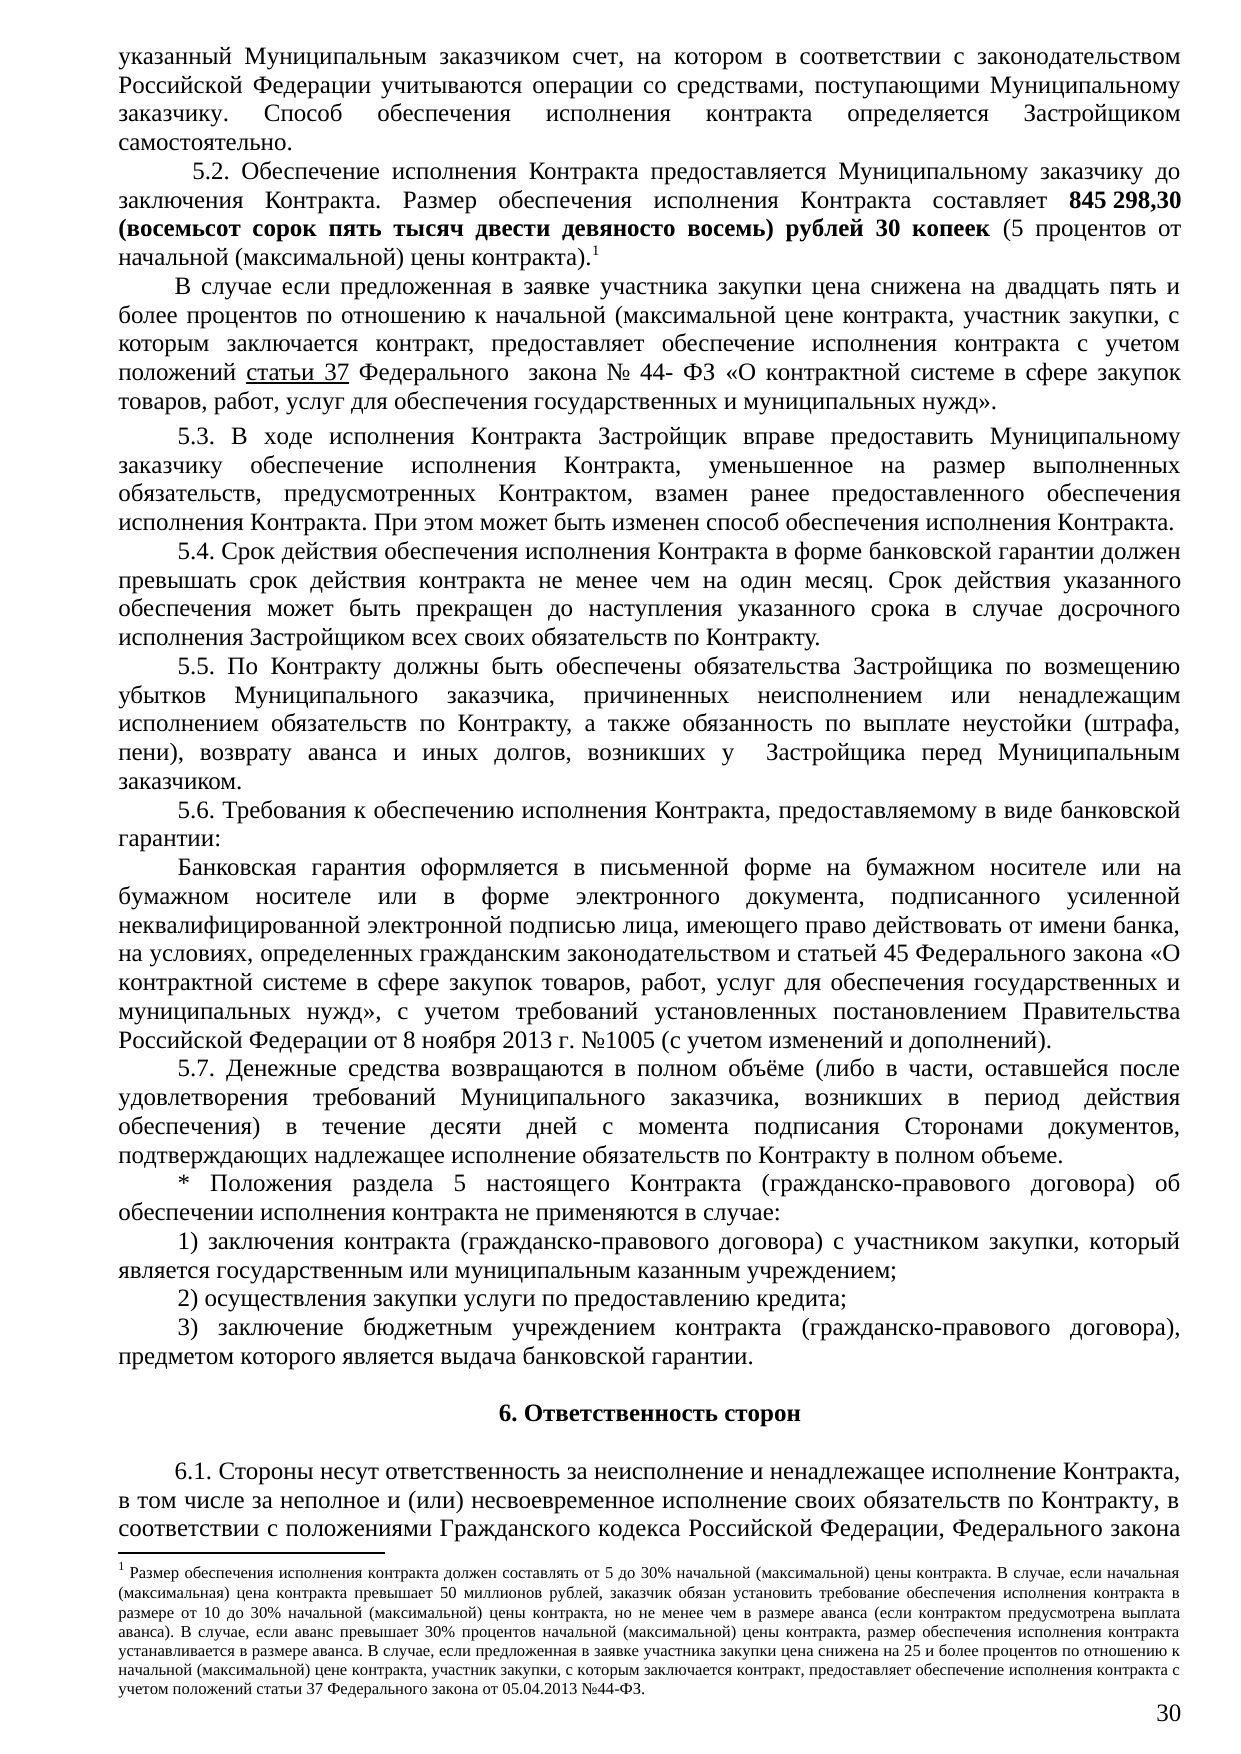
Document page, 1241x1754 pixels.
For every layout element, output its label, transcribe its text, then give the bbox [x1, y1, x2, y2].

text 5.2. Обеспечение исполнения Контракта предоставляется Муниципальному заказчику до заключения Контракта. Размер обеспечения исполнения Контракта составляет 845 298,30 (восемьсот сорок пять тысяч двести девяносто восемь) рублей 30 копеек (5 процентов от начальной (максимальной) цены контракта). [118, 156, 1181, 271]
text 5.3. В ходе исполнения Контракта Застройщик вправе предоставить Муниципальному заказчику обеспечение исполнения Контракта, уменьшенное на размер выполненных обязательств, предусмотренных Контрактом, взамен ранее предоставленного обеспечения исполнения Контракта. При этом может быть изменен способ обеспечения исполнения Контракта. [118, 421, 1181, 536]
text 3) заключение бюджетным учреждением контракта (гражданско-правового договора), предметом которого является выдача банковской гарантии. [118, 1312, 1181, 1370]
text 1) заключения контракта (гражданско-правового договора) с участником закупки, который является государственным или муниципальным казанным учреждением; [118, 1226, 1181, 1283]
text 5.4. Срок действия обеспечения исполнения Контракта в форме банковской гарантии должен превышать срок действия контракта не менее чем на один месяц. Срок действия указанного обеспечения может быть прекращен до наступления указанного срока в случае досрочного исполнения Застройщиком всех своих обязательств по Контракту. [118, 536, 1181, 651]
text В случае если предложенная в заявке участника закупки цена снижена на двадцать пять и более процентов по отношению к начальной (максимальной цене контракта, участник закупки, с которым заключается контракт, предоставляет обеспечение исполнения контракта с учетом положений статьи 37 Федерального закона № 44- ФЗ «О контрактной системе в сфере закупок товаров, работ, услуг для обеспечения государственных и муниципальных нужд». [118, 271, 1181, 415]
text 5.5. По Контракту должны быть обеспечены обязательства Застройщика по возмещению убытков Муниципального заказчика, причиненных неисполнением или ненадлежащим исполнением обязательств по Контракту, а также обязанность по выплате неустойки (штрафа, пени), возврату аванса и иных долгов, возникших у Застройщика перед Муниципальным заказчиком. [118, 651, 1181, 795]
text указанный Муниципальным заказчиком счет, на котором в соответствии с законодательством Российской Федерации учитываются операции со средствами, поступающими Муниципальному заказчику. Способ обеспечения исполнения контракта определяется Застройщиком самостоятельно. [118, 41, 1181, 156]
text 5.7. Денежные средства возвращаются в полном объёме (либо в части, оставшейся после удовлетворения требований Муниципального заказчика, возникших в период действия обеспечения) в течение десяти дней с момента подписания Сторонами документов, подтверждающих надлежащее исполнение обязательств по Контракту в полном объеме. [118, 1053, 1181, 1168]
text * Положения раздела 5 настоящего Контракта (гражданско-правового договора) об обеспечении исполнения контракта не применяются в случае: [118, 1168, 1181, 1226]
text 5.6. Требования к обеспечению исполнения Контракта, предоставляемому в виде банковской гарантии: [118, 795, 1181, 852]
text 2) осуществления закупки услуги по предоставлению кредита; [118, 1283, 1181, 1312]
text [118, 1456, 1181, 1542]
text Банковская гарантия оформляется в письменной форме на бумажном носителе или на бумажном носителе или в форме электронного документа, подписанного усиленной неквалифицированной электронной подписью лица, имеющего право действовать от имени банка, на условиях, определенных гражданским законодательством и статьей 45 Федерального закона «О контрактной системе в сфере закупок товаров, работ, услуг для обеспечения государственных и муниципальных нужд», с учетом требований установленных постановлением Правительства Российской Федерации от 8 ноября 2013 г. №1005 (с учетом изменений и дополнений). [118, 852, 1181, 1053]
text 6. Ответственность сторон [118, 1398, 1181, 1427]
